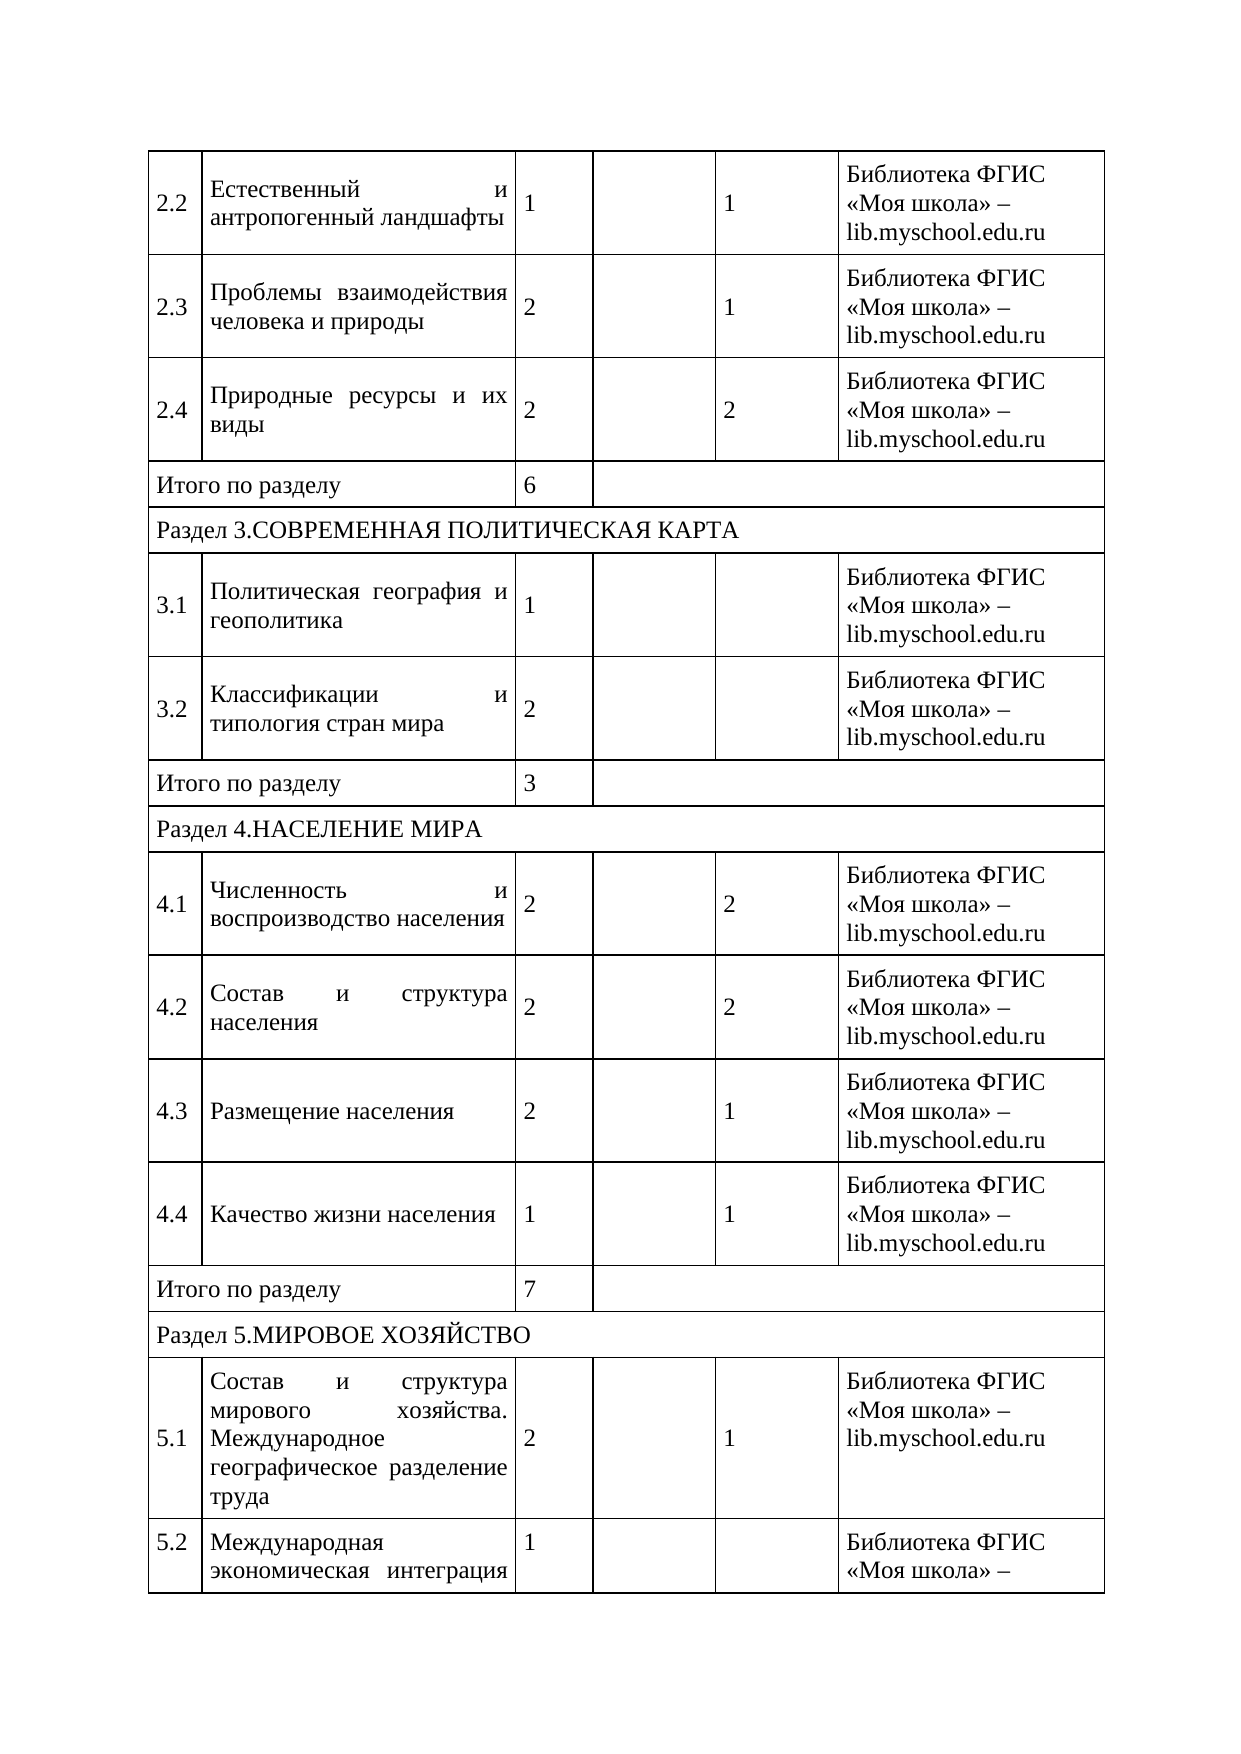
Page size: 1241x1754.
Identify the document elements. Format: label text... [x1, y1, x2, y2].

table_cell [594, 761, 1104, 805]
table_cell [594, 1519, 715, 1592]
table_cell [594, 462, 1104, 506]
table_cell [716, 554, 838, 656]
table_cell [594, 1358, 715, 1517]
table_cell Итого по разделу [149, 462, 515, 506]
table_cell 6 [516, 462, 592, 506]
table_cell 2 [716, 853, 838, 954]
table_cell Размещение населения [203, 1060, 515, 1161]
table_cell Политическая география и геополитика [203, 554, 515, 656]
table_cell 5.2 [149, 1519, 201, 1592]
table_cell [594, 1163, 715, 1265]
table_cell Раздел 4.НАСЕЛЕНИЕ МИРА [149, 807, 1104, 851]
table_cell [839, 152, 1104, 253]
table_cell [594, 657, 715, 759]
table_cell Раздел 5.МИРОВОЕ ХОЗЯЙСТВО [149, 1312, 1104, 1357]
table_cell Библиотека ФГИС «Моя школа» – lib.myschool.edu.ru [839, 1163, 1104, 1265]
table_cell Качество жизни населения [203, 1163, 515, 1265]
table_cell Библиотека ФГИС «Моя школа» – lib.myschool.edu.ru [839, 358, 1104, 460]
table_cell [839, 255, 1104, 357]
table_cell 1 [716, 1358, 838, 1517]
table_cell Итого по разделу [149, 1266, 515, 1311]
table_cell Библиотека ФГИС «Моя школа» – lib.myschool.edu.ru [839, 853, 1104, 954]
table_cell Итого по разделу [149, 761, 515, 805]
table_cell 2 [516, 1060, 592, 1161]
table_cell Библиотека ФГИС «Моя школа» – lib.myschool.edu.ru [839, 554, 1104, 656]
table_cell 2 [516, 358, 592, 460]
table_cell 1 [716, 152, 838, 253]
table_cell 1 [716, 1163, 838, 1265]
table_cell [203, 1519, 515, 1592]
table_cell 4.3 [149, 1060, 201, 1161]
table_cell 2 [516, 255, 592, 357]
table_cell 1 [516, 152, 592, 253]
table_cell 4.1 [149, 853, 201, 954]
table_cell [839, 1358, 1104, 1517]
table_cell [594, 255, 715, 357]
table_cell [716, 657, 838, 759]
table_cell 3 [516, 761, 592, 805]
table_cell 1 [516, 1519, 592, 1592]
table_cell [594, 1266, 1104, 1311]
table_cell 2 [516, 853, 592, 954]
table_cell 1 [516, 554, 592, 656]
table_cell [839, 1519, 1104, 1592]
table_cell [594, 554, 715, 656]
table_cell 1 [716, 1060, 838, 1161]
table_cell [594, 853, 715, 954]
table_cell [594, 1060, 715, 1161]
table_cell 7 [516, 1266, 592, 1311]
table_cell Природные ресурсы и их виды [203, 358, 515, 460]
table_cell Естественный и антропогенный ландшафты [203, 152, 515, 253]
table_cell Классификации и типология стран мира [203, 657, 515, 759]
table_cell 2 [516, 956, 592, 1058]
table_cell Библиотека ФГИС «Моя школа» – lib.myschool.edu.ru [839, 1060, 1104, 1161]
table_cell [594, 152, 715, 253]
table_cell 5.1 [149, 1358, 201, 1517]
table_cell [594, 956, 715, 1058]
table_cell 2 [716, 956, 838, 1058]
table_cell 1 [716, 255, 838, 357]
table_cell 2 [516, 1358, 592, 1517]
table_cell [594, 358, 715, 460]
table_cell Библиотека ФГИС «Моя школа» – lib.myschool.edu.ru [839, 956, 1104, 1058]
table_cell Библиотека ФГИС «Моя школа» – lib.myschool.edu.ru [839, 657, 1104, 759]
table_cell 4.2 [149, 956, 201, 1058]
table_cell 3.2 [149, 657, 201, 759]
table_cell [716, 1519, 838, 1592]
table_cell 2.2 [149, 152, 201, 253]
table_cell 2 [516, 657, 592, 759]
table_cell Раздел 3.СОВРЕМЕННАЯ ПОЛИТИЧЕСКАЯ КАРТА [149, 508, 1104, 552]
table_cell Состав и структура населения [203, 956, 515, 1058]
table_cell 2.3 [149, 255, 201, 357]
table_cell 4.4 [149, 1163, 201, 1265]
table_cell Проблемы взаимодействия человека и природы [203, 255, 515, 357]
table_cell 1 [516, 1163, 592, 1265]
table_cell 2 [716, 358, 838, 460]
table_cell Состав и структура мирового хозяйства. Международное географическое разделение труда [203, 1358, 515, 1517]
table_cell 2.4 [149, 358, 201, 460]
table_cell Численность и воспроизводство населения [203, 853, 515, 954]
table_cell 3.1 [149, 554, 201, 656]
